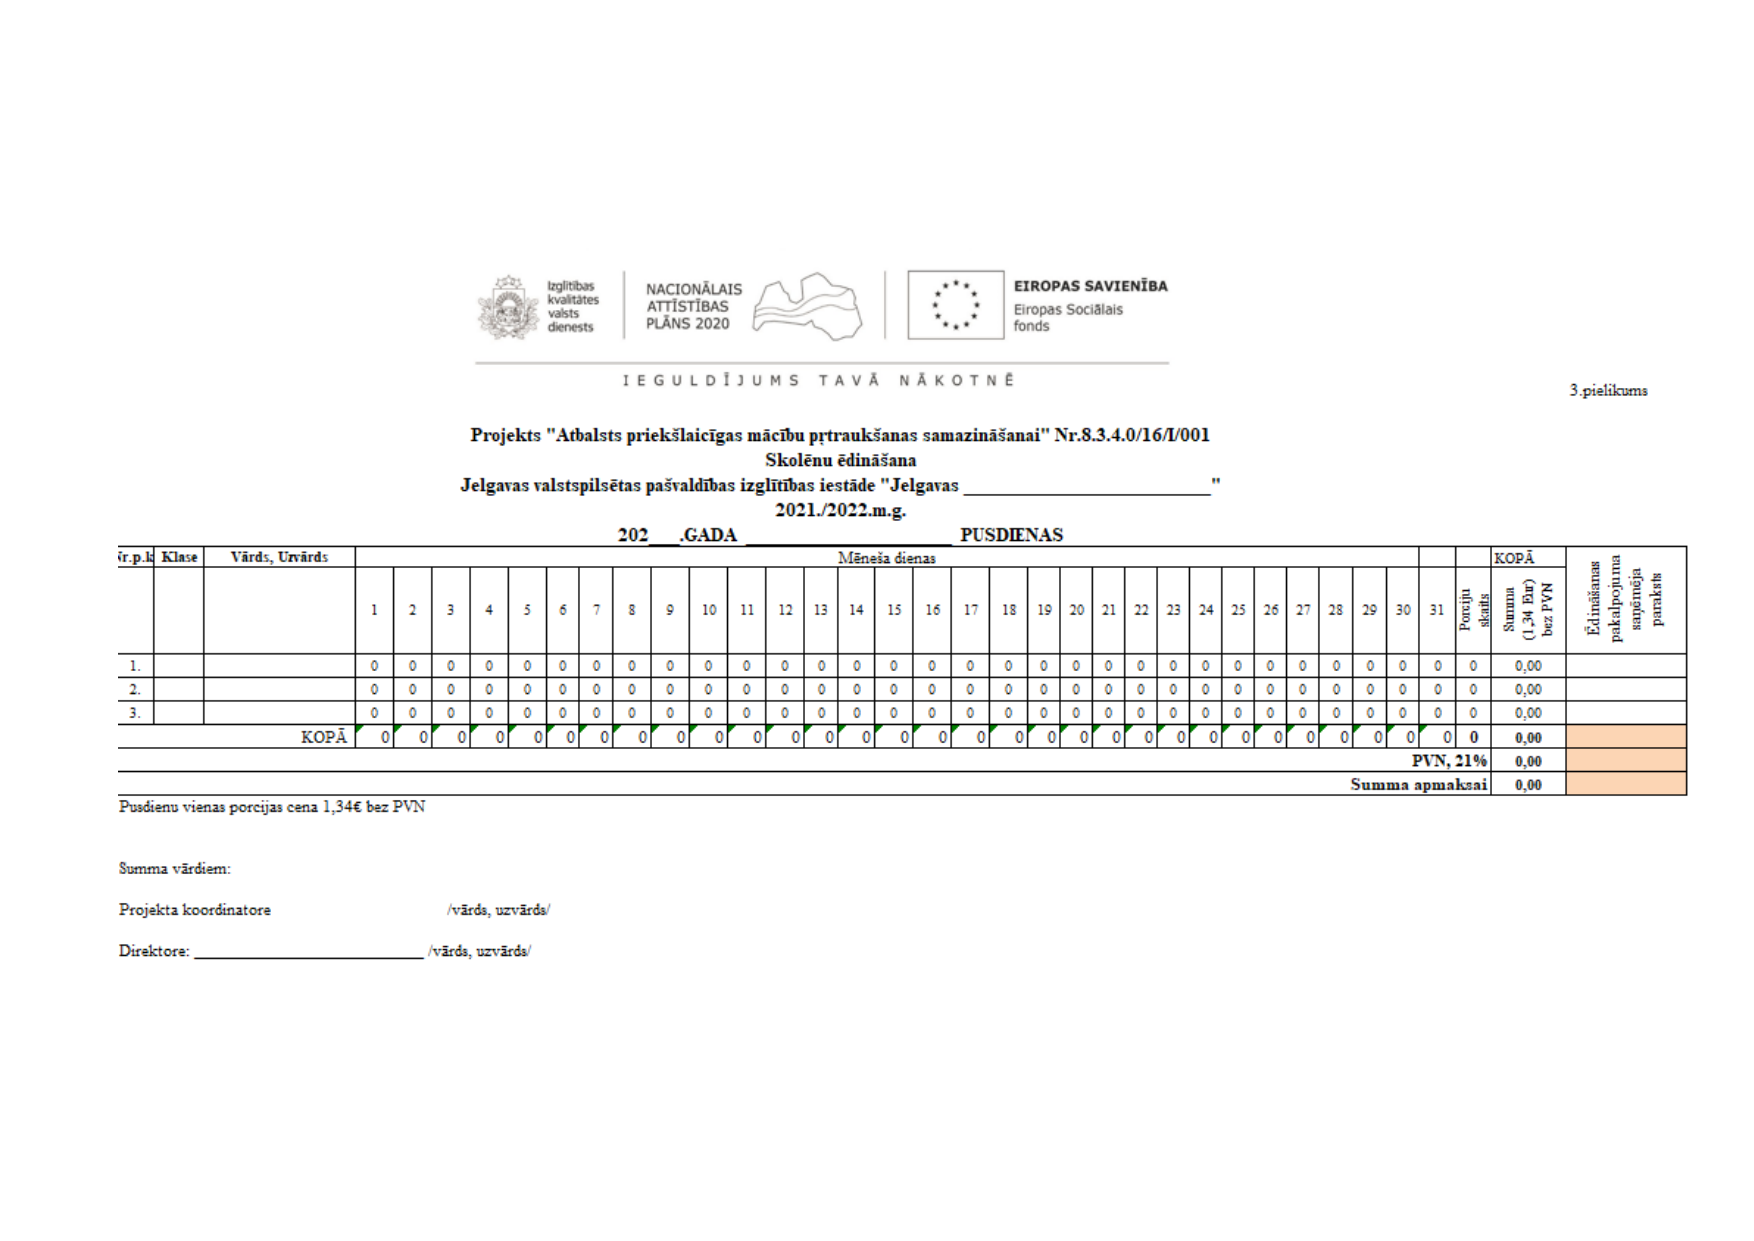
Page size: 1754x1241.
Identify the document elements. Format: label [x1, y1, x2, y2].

picture [118, 234, 1695, 977]
